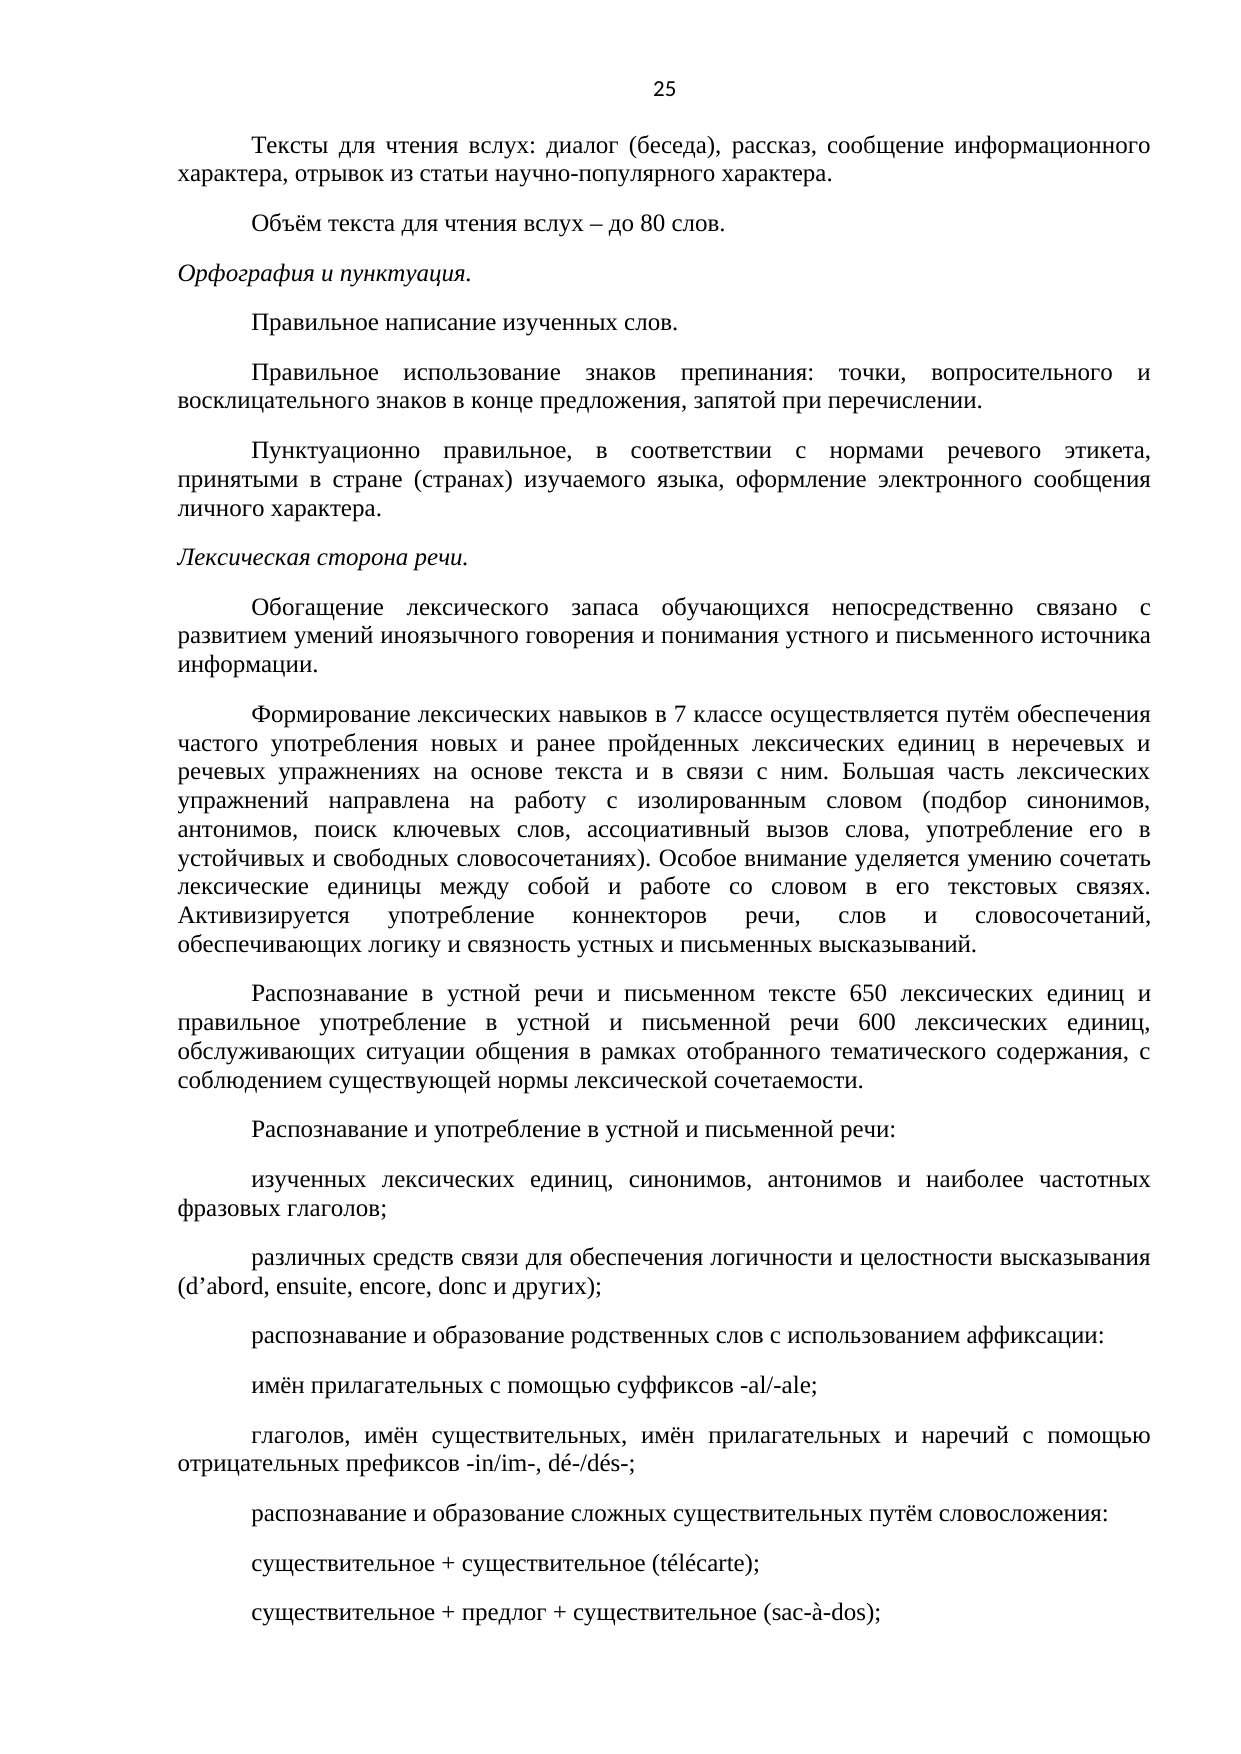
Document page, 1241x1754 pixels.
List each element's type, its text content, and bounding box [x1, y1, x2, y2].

text существительное + существительное (télécarte); [177, 1548, 1152, 1576]
text Тексты для чтения вслух: диалог (беседа), рассказ, сообщение информационного характера, отрывок из статьи научно-популярного характера. [177, 130, 1152, 187]
text Формирование лексических навыков в 7 классе осуществляется путём обеспечения частого употребления новых и ранее пройденных лексических единиц в неречевых и речевых упражнениях на основе текста и в связи с ним. Большая часть лексических упражнений направлена на работу с изолированным словом (подбор синонимов, антонимов, поиск ключевых слов, ассоциативный вызов слова, употребление его в устойчивых и свободных словосочетаниях). Особое внимание уделяется умению сочетать лексические единицы между собой и работе со словом в его текстовых связях. Активизируется употребление коннекторов речи, слов и словосочетаний, обеспечивающих логику и связность устных и письменных высказываний. [177, 699, 1152, 958]
text имён прилагательных с помощью суффиксов -al/-ale; [177, 1370, 1152, 1399]
text Лексическая сторона речи. [177, 542, 1152, 571]
text Обогащение лексического запаса обучающихся непосредственно связано с развитием умений иноязычного говорения и понимания устного и письменного источника информации. [177, 592, 1152, 678]
text Орфография и пунктуация. [177, 258, 1152, 286]
text распознавание и образование сложных существительных путём словосложения: [177, 1498, 1152, 1527]
text Правильное написание изученных слов. [177, 307, 1152, 336]
text распознавание и образование родственных слов с использованием аффиксации: [177, 1321, 1152, 1349]
text Правильное использование знаков препинания: точки, вопросительного и восклицательного знаков в конце предложения, запятой при перечислении. [177, 357, 1152, 414]
text Пунктуационно правильное, в соответствии с нормами речевого этикета, принятыми в стране (странах) изучаемого языка, оформление электронного сообщения личного характера. [177, 435, 1152, 521]
text Распознавание в устной речи и письменном тексте 650 лексических единиц и правильное употребление в устной и письменной речи 600 лексических единиц, обслуживающих ситуации общения в рамках отобранного тематического содержания, с соблюдением существующей нормы лексической сочетаемости. [177, 978, 1152, 1093]
text изученных лексических единиц, синонимов, антонимов и наиболее частотных фразовых глаголов; [177, 1164, 1152, 1221]
text Объём текста для чтения вслух – до 80 слов. [177, 208, 1152, 237]
text глаголов, имён существительных, имён прилагательных и наречий с помощью отрицательных префиксов -in/im-, dé-/dés-; [177, 1420, 1152, 1477]
text существительное + предлог + существительное (sac-à-dos); [177, 1597, 1152, 1626]
text различных средств связи для обеспечения логичности и целостности высказывания (d’abord, ensuite, encore, donc и других); [177, 1242, 1152, 1300]
text Распознавание и употребление в устной и письменной речи: [177, 1114, 1152, 1143]
